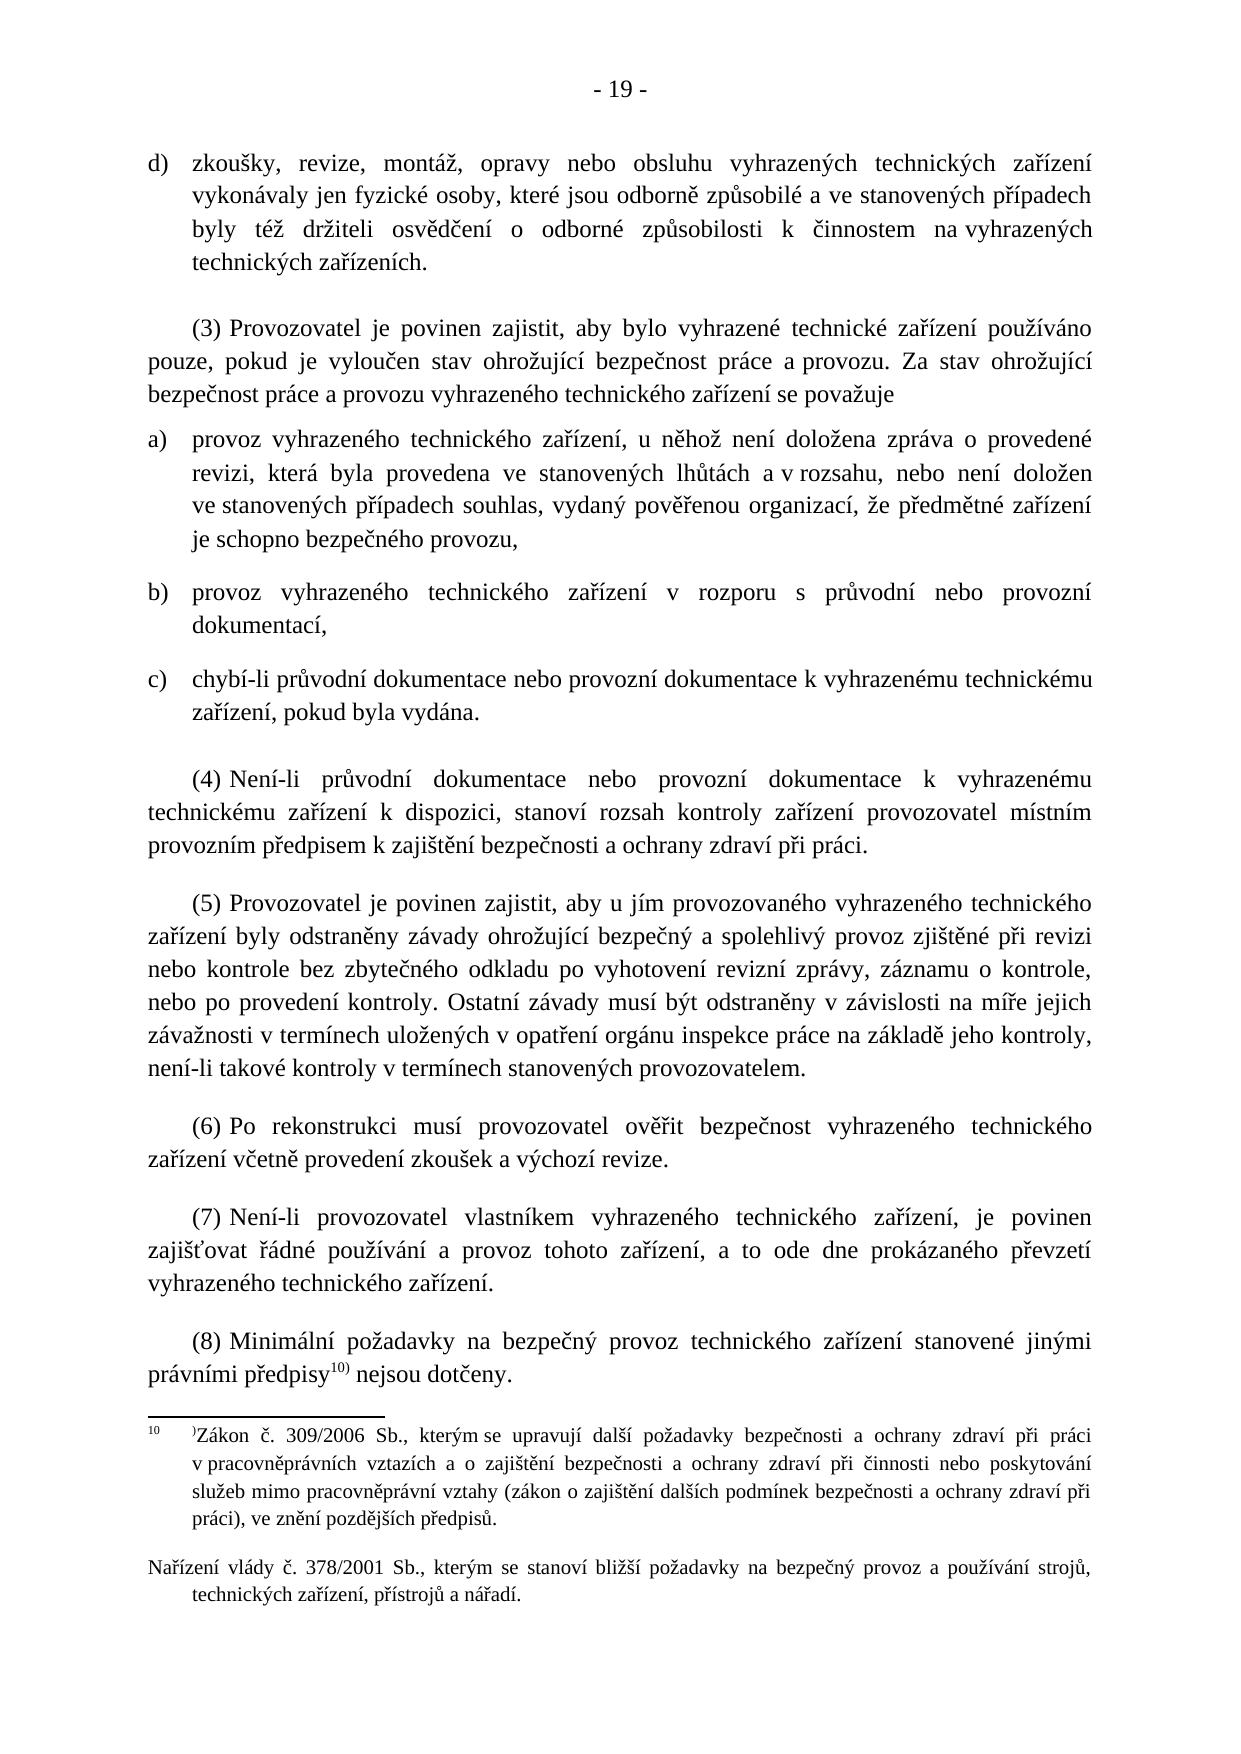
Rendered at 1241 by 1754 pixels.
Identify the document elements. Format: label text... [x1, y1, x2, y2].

text Provozovatel je povinen zajistit, aby bylo vyhrazené technické zařízení používáno pouze, pokud je vyloučen stav ohrožující bezpečnost práce a provozu. Za stav ohrožující bezpečnost práce a provozu vyhrazeného technického zařízení se považuje [148, 313, 1093, 408]
text zkoušky, revize, montáž, opravy nebo obsluhu vyhrazených technických zařízení vykonávaly jen fyzické osoby, které jsou odborně způsobilé a ve stanovených případech byly též držiteli osvědčení o odborné způsobilosti k činnostem na vyhrazených technických zařízeních. [148, 148, 1093, 275]
text Není-li provozovatel vlastníkem vyhrazeného technického zařízení, je povinen zajišťovat řádné používání a provoz tohoto zařízení, a to ode dne prokázaného převzetí vyhrazeného technického zařízení. [148, 1202, 1093, 1297]
text chybí-li průvodní dokumentace nebo provozní dokumentace k vyhrazenému technickému zařízení, pokud byla vydána. [148, 664, 1093, 726]
text Provozovatel je povinen zajistit, aby u jím provozovaného vyhrazeného technického zařízení byly odstraněny závady ohrožující bezpečný a spolehlivý provoz zjištěné při revizi nebo kontrole bez zbytečného odkladu po vyhotovení revizní zprávy, záznamu o kontrole, nebo po provedení kontroly. Ostatní závady musí být odstraněny v závislosti na míře jejich závažnosti v termínech uložených v opatření orgánu inspekce práce na základě jeho kontroly, není-li takové kontroly v termínech stanovených provozovatelem. [148, 888, 1093, 1082]
text Není-li průvodní dokumentace nebo provozní dokumentace k vyhrazenému technickému zařízení k dispozici, stanoví rozsah kontroly zařízení provozovatel místním provozním předpisem k zajištění bezpečnosti a ochrany zdraví při práci. [148, 764, 1093, 858]
text provoz vyhrazeného technického zařízení, u něhož není doložena zpráva o provedené revizi, která byla provedena ve stanovených lhůtách a v rozsahu, nebo není doložen ve stanovených případech souhlas, vydaný pověřenou organizací, že předmětné zařízení je schopno bezpečného provozu, [148, 424, 1093, 552]
text Po rekonstrukci musí provozovatel ověřit bezpečnost vyhrazeného technického zařízení včetně provedení zkoušek a výchozí revize. [148, 1111, 1093, 1173]
text Minimální požadavky na bezpečný provoz technického zařízení stanovené jinými právními předpisy) nejsou dotčeny. [148, 1326, 1093, 1388]
text provoz vyhrazeného technického zařízení v rozporu s průvodní nebo provozní dokumentací, [148, 577, 1093, 639]
